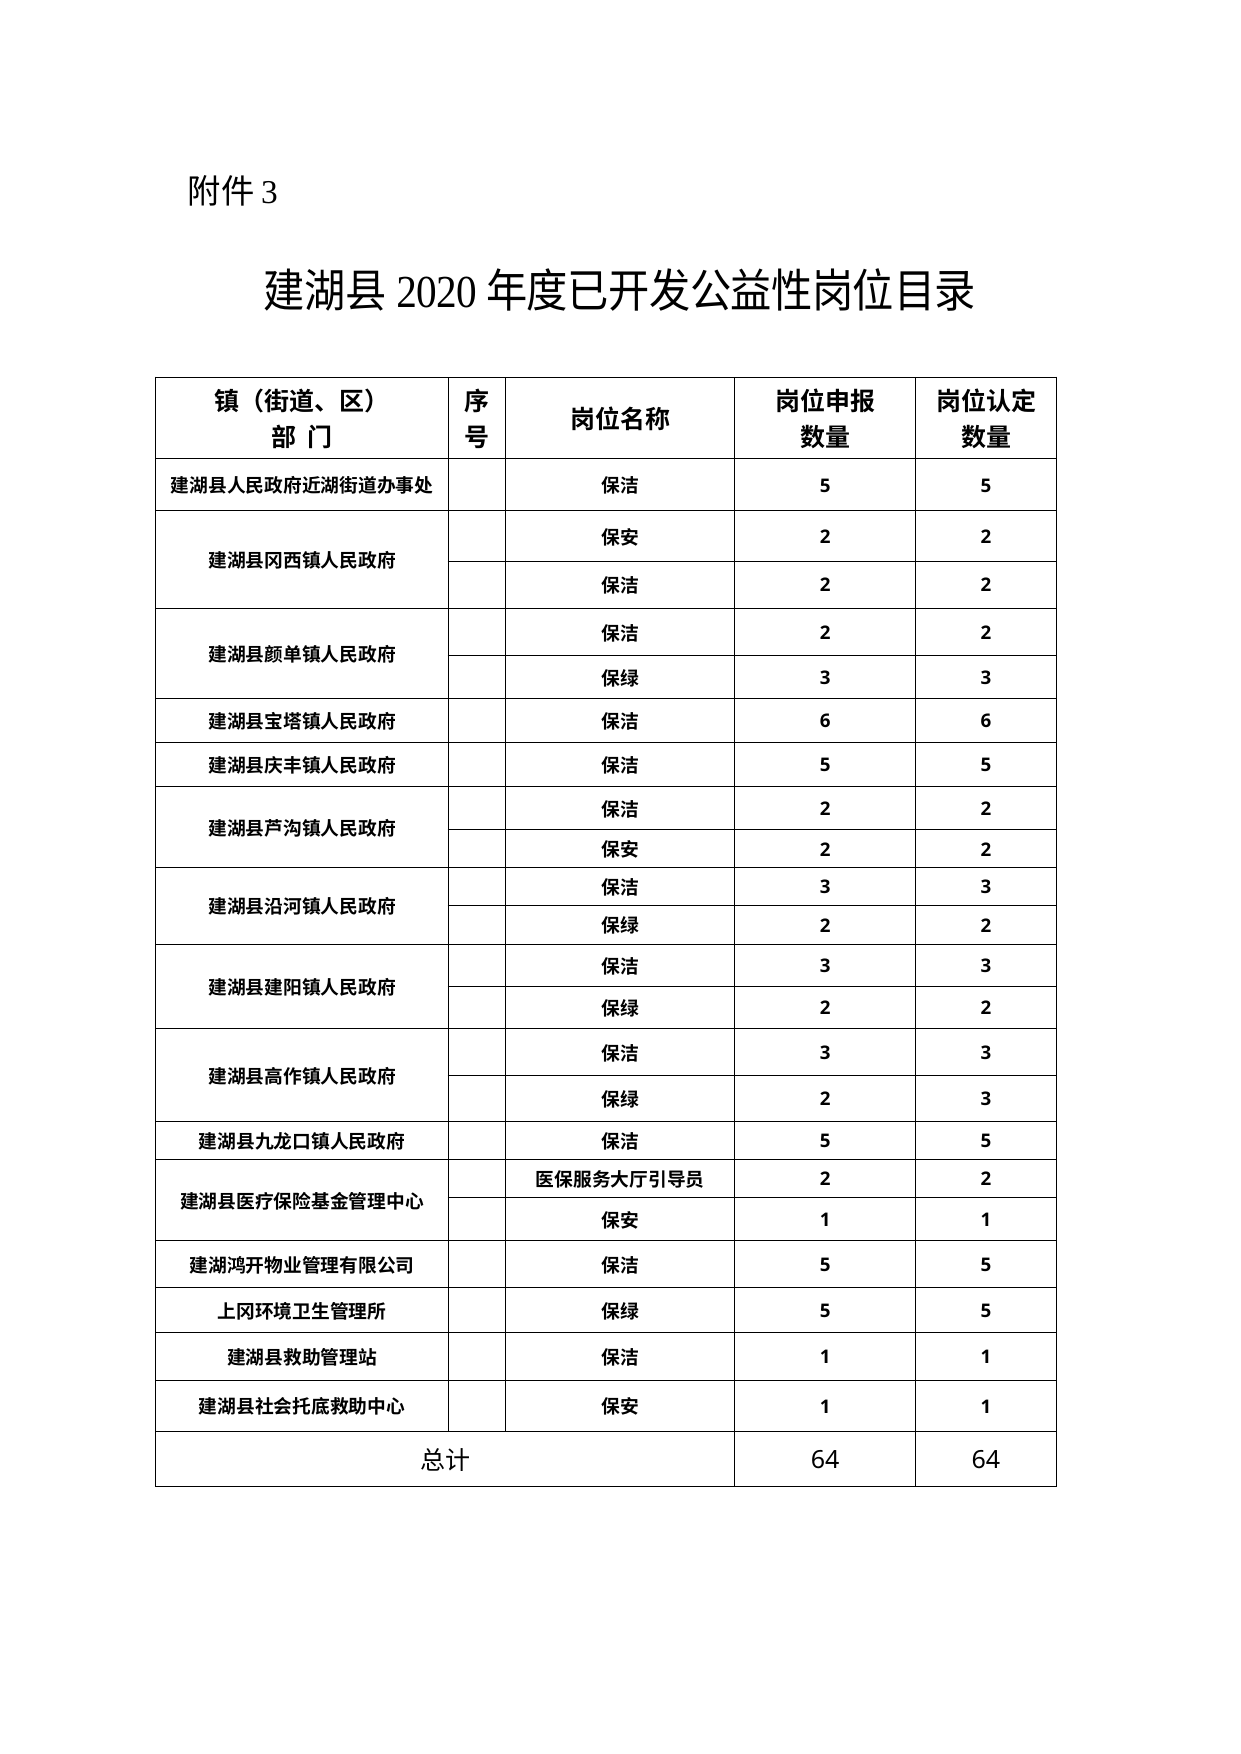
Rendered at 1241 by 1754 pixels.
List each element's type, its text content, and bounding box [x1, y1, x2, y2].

table_cell 建湖县人民政府近湖街道办事处 [156, 459, 448, 510]
table_cell 5 [916, 459, 1056, 510]
table_cell [449, 699, 505, 742]
table_cell 保洁 [506, 1241, 734, 1287]
text 建湖县2020年度已开发公益性岗位目录 [187, 266, 1053, 318]
table_cell 6 [735, 699, 915, 742]
table_cell 2 [916, 787, 1056, 829]
table_cell [449, 830, 505, 867]
table_cell 保洁 [506, 1333, 734, 1380]
table_cell 建湖县芦沟镇人民政府 [156, 787, 448, 867]
table_cell 总计 [156, 1432, 734, 1486]
table_cell 建湖县宝塔镇人民政府 [156, 699, 448, 742]
table_cell 建湖县高作镇人民政府 [156, 1029, 448, 1121]
table_cell 1 [916, 1198, 1056, 1240]
table_cell 5 [735, 459, 915, 510]
table_cell 3 [735, 1029, 915, 1075]
table_cell 5 [735, 743, 915, 786]
table_cell [449, 787, 505, 829]
table_cell 建湖县九龙口镇人民政府 [156, 1122, 448, 1158]
table_cell 2 [916, 562, 1056, 607]
table_cell 2 [735, 787, 915, 829]
table_cell 保绿 [506, 656, 734, 698]
table_header 岗位认定 数量 [916, 378, 1056, 458]
table_cell 建湖县社会托底救助中心 [156, 1381, 448, 1431]
table_cell [449, 562, 505, 607]
table_cell 保绿 [506, 906, 734, 943]
table_cell 1 [735, 1333, 915, 1380]
table_cell 3 [916, 1029, 1056, 1075]
table_cell 5 [735, 1122, 915, 1158]
table_cell [449, 609, 505, 655]
table_cell 3 [735, 945, 915, 986]
table_cell 保洁 [506, 945, 734, 986]
table_cell 3 [916, 1076, 1056, 1121]
table_cell 建湖县沿河镇人民政府 [156, 868, 448, 943]
table_cell [449, 1029, 505, 1075]
table_cell 保安 [506, 1381, 734, 1431]
table_cell 保洁 [506, 699, 734, 742]
table_cell 5 [916, 1122, 1056, 1158]
table_cell 5 [735, 1241, 915, 1287]
table_cell 保洁 [506, 868, 734, 905]
table_cell [449, 743, 505, 786]
table_cell [449, 1122, 505, 1158]
table_cell 1 [916, 1381, 1056, 1431]
table_cell 64 [916, 1432, 1056, 1486]
table_cell 6 [916, 699, 1056, 742]
table_cell 保绿 [506, 1076, 734, 1121]
table_cell 保洁 [506, 743, 734, 786]
table_cell 5 [916, 1288, 1056, 1332]
table_cell 保洁 [506, 609, 734, 655]
table_cell 保安 [506, 1198, 734, 1240]
table_cell [449, 1241, 505, 1287]
table_cell 5 [916, 1241, 1056, 1287]
table_cell [449, 459, 505, 510]
table_cell [449, 987, 505, 1028]
table_cell 3 [916, 868, 1056, 905]
table_header 岗位申报 数量 [735, 378, 915, 458]
table_cell 建湖县医疗保险基金管理中心 [156, 1160, 448, 1240]
table_cell 建湖县庆丰镇人民政府 [156, 743, 448, 786]
table_cell 3 [735, 656, 915, 698]
table_cell 医保服务大厅引导员 [506, 1160, 734, 1197]
table_cell 2 [735, 562, 915, 607]
table_cell 保安 [506, 511, 734, 561]
table_cell 2 [916, 511, 1056, 561]
table_cell [449, 868, 505, 905]
table_cell 保洁 [506, 562, 734, 607]
text 附件3 [187, 162, 1053, 214]
table_cell 建湖县救助管理站 [156, 1333, 448, 1380]
table_cell 2 [916, 830, 1056, 867]
table_cell 建湖鸿开物业管理有限公司 [156, 1241, 448, 1287]
table_header 序号 [449, 378, 505, 458]
table_header 岗位名称 [506, 378, 734, 458]
table_cell 5 [735, 1288, 915, 1332]
table_cell 1 [916, 1333, 1056, 1380]
table_cell 2 [735, 1160, 915, 1197]
table_cell 2 [735, 906, 915, 943]
table_cell [449, 1076, 505, 1121]
table_cell 保绿 [506, 1288, 734, 1332]
table_cell 2 [916, 1160, 1056, 1197]
table_cell 保洁 [506, 787, 734, 829]
table_cell [449, 1160, 505, 1197]
table_cell [449, 945, 505, 986]
table_cell [449, 1288, 505, 1332]
table_cell 上冈环境卫生管理所 [156, 1288, 448, 1332]
table_cell 2 [916, 609, 1056, 655]
table_cell 3 [916, 945, 1056, 986]
table_cell [449, 906, 505, 943]
table_cell 3 [735, 868, 915, 905]
table_cell 2 [735, 987, 915, 1028]
table_cell [449, 1381, 505, 1431]
table_cell 5 [916, 743, 1056, 786]
table_cell 保绿 [506, 987, 734, 1028]
table_cell 保洁 [506, 1029, 734, 1075]
table_cell 2 [735, 609, 915, 655]
table_cell [449, 511, 505, 561]
table_cell [449, 1198, 505, 1240]
table_cell 1 [735, 1198, 915, 1240]
table_cell 2 [735, 511, 915, 561]
table_cell 64 [735, 1432, 915, 1486]
table_cell 1 [735, 1381, 915, 1431]
table_cell 2 [916, 987, 1056, 1028]
table_cell 2 [735, 1076, 915, 1121]
table_cell 保洁 [506, 1122, 734, 1158]
table_cell 2 [916, 906, 1056, 943]
table_header 镇（街道、区） 部 门 [156, 378, 448, 458]
table_cell 3 [916, 656, 1056, 698]
table_cell 建湖县建阳镇人民政府 [156, 945, 448, 1028]
table_cell [449, 656, 505, 698]
table_cell 保安 [506, 830, 734, 867]
table_cell 建湖县冈西镇人民政府 [156, 511, 448, 607]
table_cell 2 [735, 830, 915, 867]
table_cell 保洁 [506, 459, 734, 510]
table_cell 建湖县颜单镇人民政府 [156, 609, 448, 698]
table_cell [449, 1333, 505, 1380]
